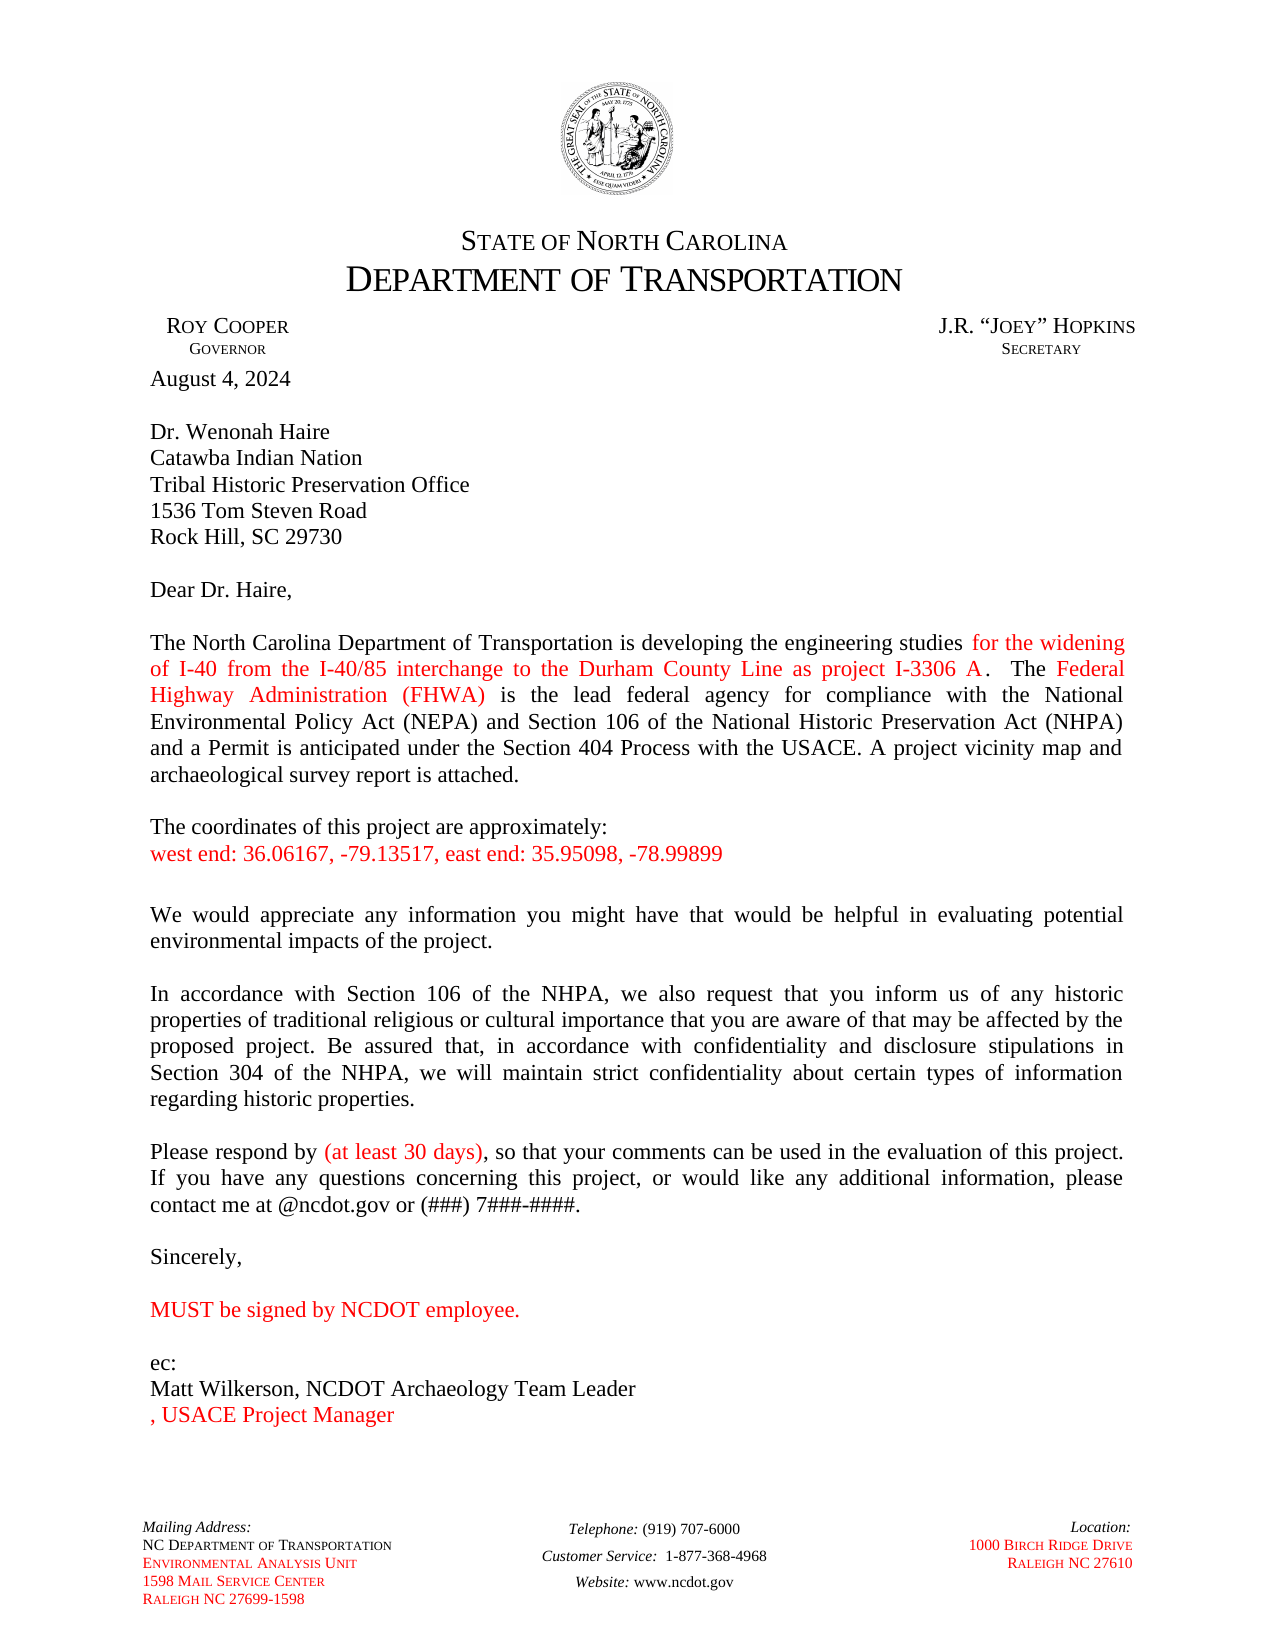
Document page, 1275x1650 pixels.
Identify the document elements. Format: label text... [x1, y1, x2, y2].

text Tribal Historic Preservation Office [150, 471, 1125, 497]
text August 4, 2024 [150, 365, 1125, 392]
list Please respond by (at least 30 days), so that your comments can be used in the evaluation of this project. If you have any questions concerning this project, or would like any additional information, please contact me at @ncdot.gov or (###) 7###-####. [150, 1138, 1125, 1217]
list In accordance with Section 106 of the NHPA, we also request that you inform us of any historic properties of traditional religious or cultural importance that you are aware of that may be affected by the proposed project. Be assured that, in accordance with confidentiality and disclosure stipulations in Section 304 of the NHPA, we will maintain strict confidentiality about certain types of information regarding historic properties. [150, 980, 1125, 1112]
text 1536 Tom Steven Road [150, 497, 1125, 523]
list ec: [150, 1349, 1125, 1375]
text MUST be signed by NCDOT employee. [150, 1296, 1125, 1322]
text The coordinates of this project are approximately: [150, 813, 1125, 840]
picture [560, 82, 674, 195]
text west end: 36.06167, -79.13517, east end: 35.95098, -78.99899 [150, 840, 1125, 866]
list Dear Dr. Haire, [150, 576, 1125, 602]
list Matt Wilkerson, NCDOT Archaeology Team Leader [150, 1375, 1125, 1401]
text Sincerely, [150, 1243, 1125, 1270]
list We would appreciate any information you might have that would be helpful in evaluating potential environmental impacts of the project. [150, 901, 1125, 953]
list , USACE Project Manager [150, 1401, 1125, 1428]
text Rock Hill, SC 29730 [150, 523, 1125, 550]
text Dr. Wenonah Haire [150, 418, 1125, 444]
list The North Carolina Department of Transportation is developing the engineering studies for the widening of I-40 from the I-40/85 interchange to the Durham County Line as project I-3306 A. The Federal Highway Administration (FHWA) is the lead federal agency for compliance with the National Environmental Policy Act (NEPA) and Section 106 of the National Historic Preservation Act (NHPA) and a Permit is anticipated under the Section 404 Process with the USACE. A project vicinity map and archaeological survey report is attached. [150, 629, 1125, 787]
text Catawba Indian Nation [150, 444, 1125, 471]
